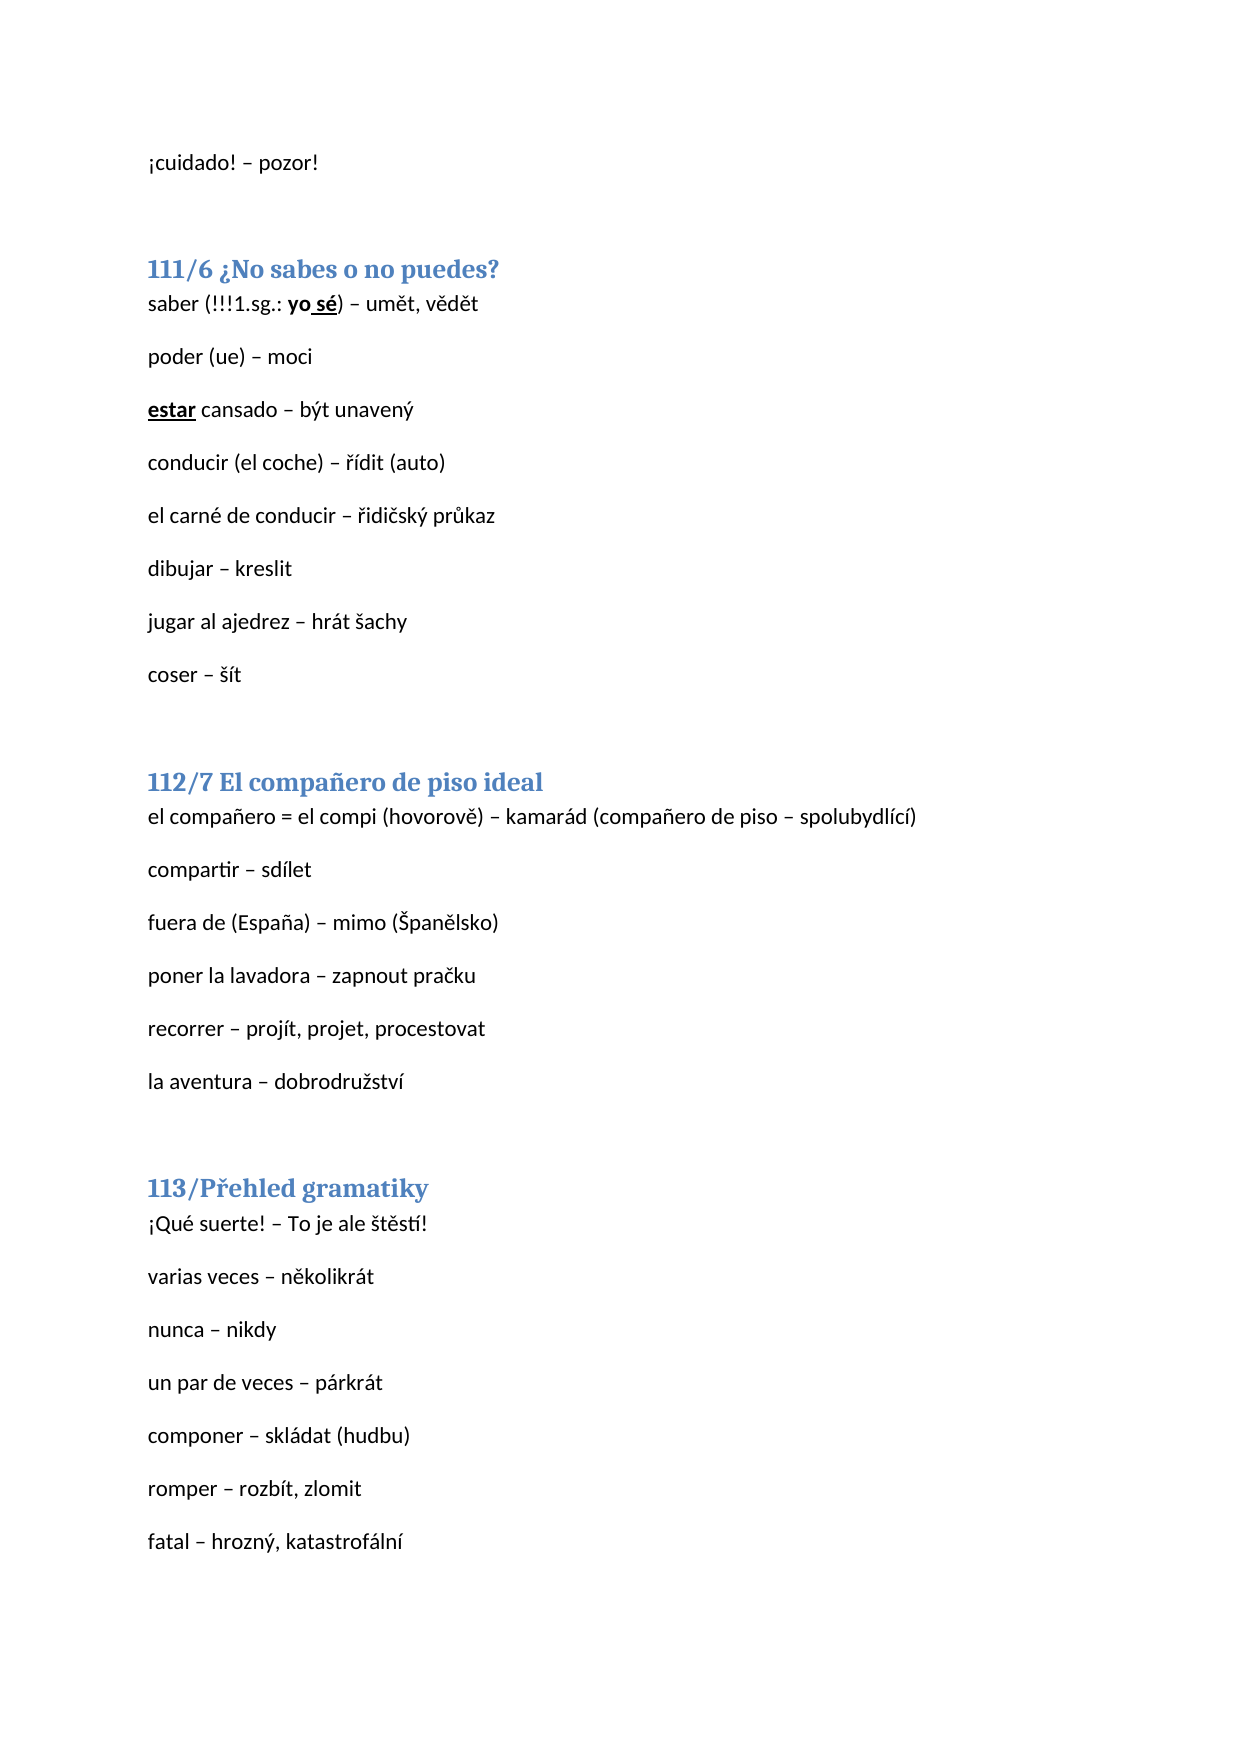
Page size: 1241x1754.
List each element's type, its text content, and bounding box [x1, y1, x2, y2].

text la aventura – dobrodružství [148, 1067, 1093, 1095]
text estar cansado – být unavený [148, 395, 1093, 423]
text coser – šít [148, 661, 1093, 688]
text poner la lavadora – zapnout pračku [148, 961, 1093, 989]
text dibujar – kreslit [148, 554, 1093, 582]
text compartir – sdílet [148, 855, 1093, 883]
text ¡cuidado! – pozor! [148, 148, 1093, 176]
text fuera de (España) – mimo (Španělsko) [148, 908, 1093, 936]
text nunca – nikdy [148, 1315, 1093, 1343]
text conducir (el coche) – řídit (auto) [148, 448, 1093, 476]
text saber (!!!1.sg.: yo sé) – umět, vědět [148, 289, 1093, 317]
text romper – rozbít, zlomit [148, 1474, 1093, 1502]
text un par de veces – párkrát [148, 1368, 1093, 1396]
text componer – skládat (hudbu) [148, 1421, 1093, 1449]
text poder (ue) – moci [148, 342, 1093, 370]
text varias veces – několikrát [148, 1262, 1093, 1290]
subtitle 111/6 ¿No sabes o no puedes? [148, 254, 1093, 285]
text jugar al ajedrez – hrát šachy [148, 607, 1093, 636]
subtitle 112/7 El compañero de piso ideal [148, 767, 1093, 798]
text el compañero = el compi (hovorově) – kamarád (compañero de piso – spolubydlící) [148, 802, 1093, 830]
text fatal – hrozný, katastrofální [148, 1527, 1093, 1555]
text el carné de conducir – řidičský průkaz [148, 501, 1093, 529]
text recorrer – projít, projet, procestovat [148, 1014, 1093, 1042]
subtitle 113/Přehled gramatiky [148, 1173, 1093, 1204]
text ¡Qué suerte! – To je ale štěstí! [148, 1209, 1093, 1237]
